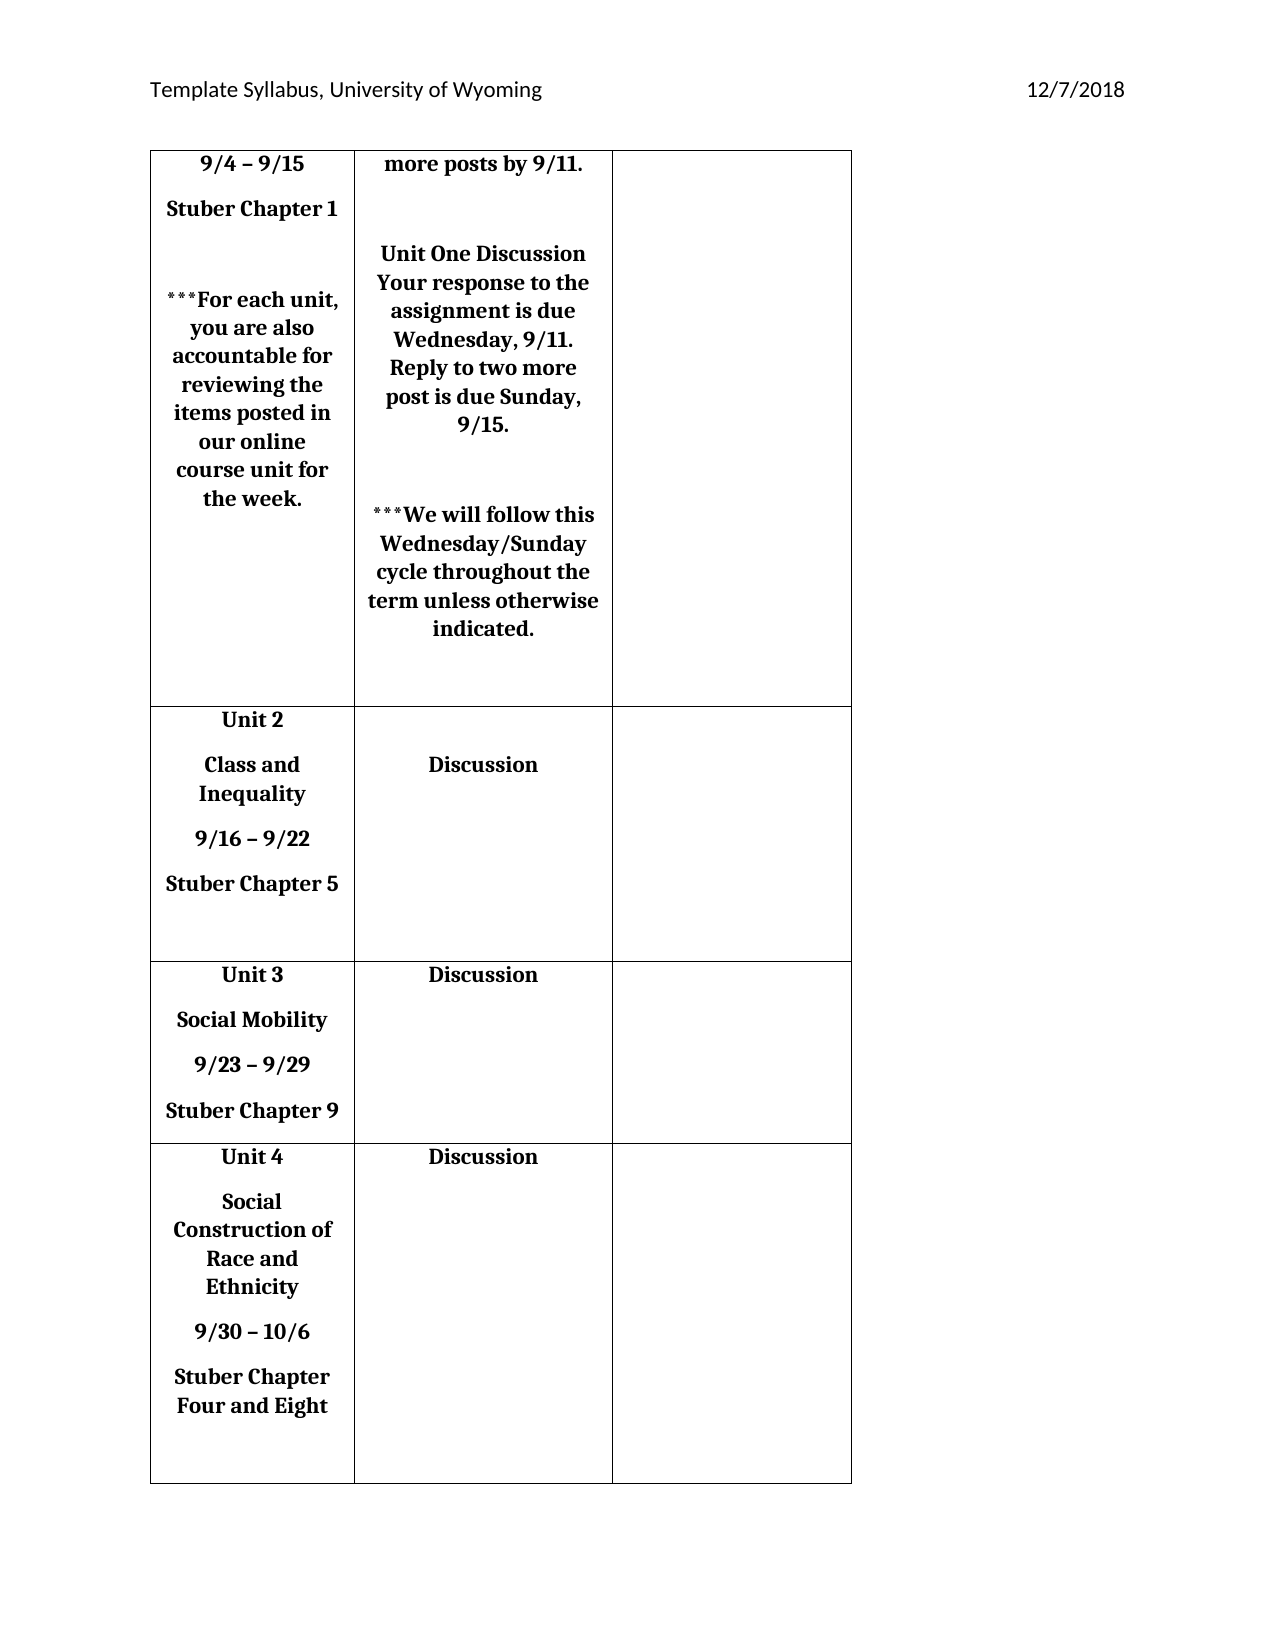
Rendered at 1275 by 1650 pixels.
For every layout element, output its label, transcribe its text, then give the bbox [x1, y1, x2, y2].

table_cell Discussion [355, 707, 612, 961]
table_cell Unit 4 Social Construction of Race and Ethnicity 9/30 – 10/6 Stuber Chapter Four and Eight [151, 1144, 354, 1483]
table_cell [613, 707, 851, 961]
table_cell Unit 3 Social Mobility 9/23 – 9/29 Stuber Chapter 9 [151, 962, 354, 1142]
table_cell [613, 962, 851, 1142]
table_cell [355, 151, 612, 706]
table_cell Discussion [355, 962, 612, 1142]
table_cell [613, 151, 851, 706]
table_cell Unit 2 Class and Inequality 9/16 – 9/22 Stuber Chapter 5 [151, 707, 354, 961]
table_cell Discussion [355, 1144, 612, 1483]
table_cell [151, 151, 354, 706]
table_cell [613, 1144, 851, 1483]
